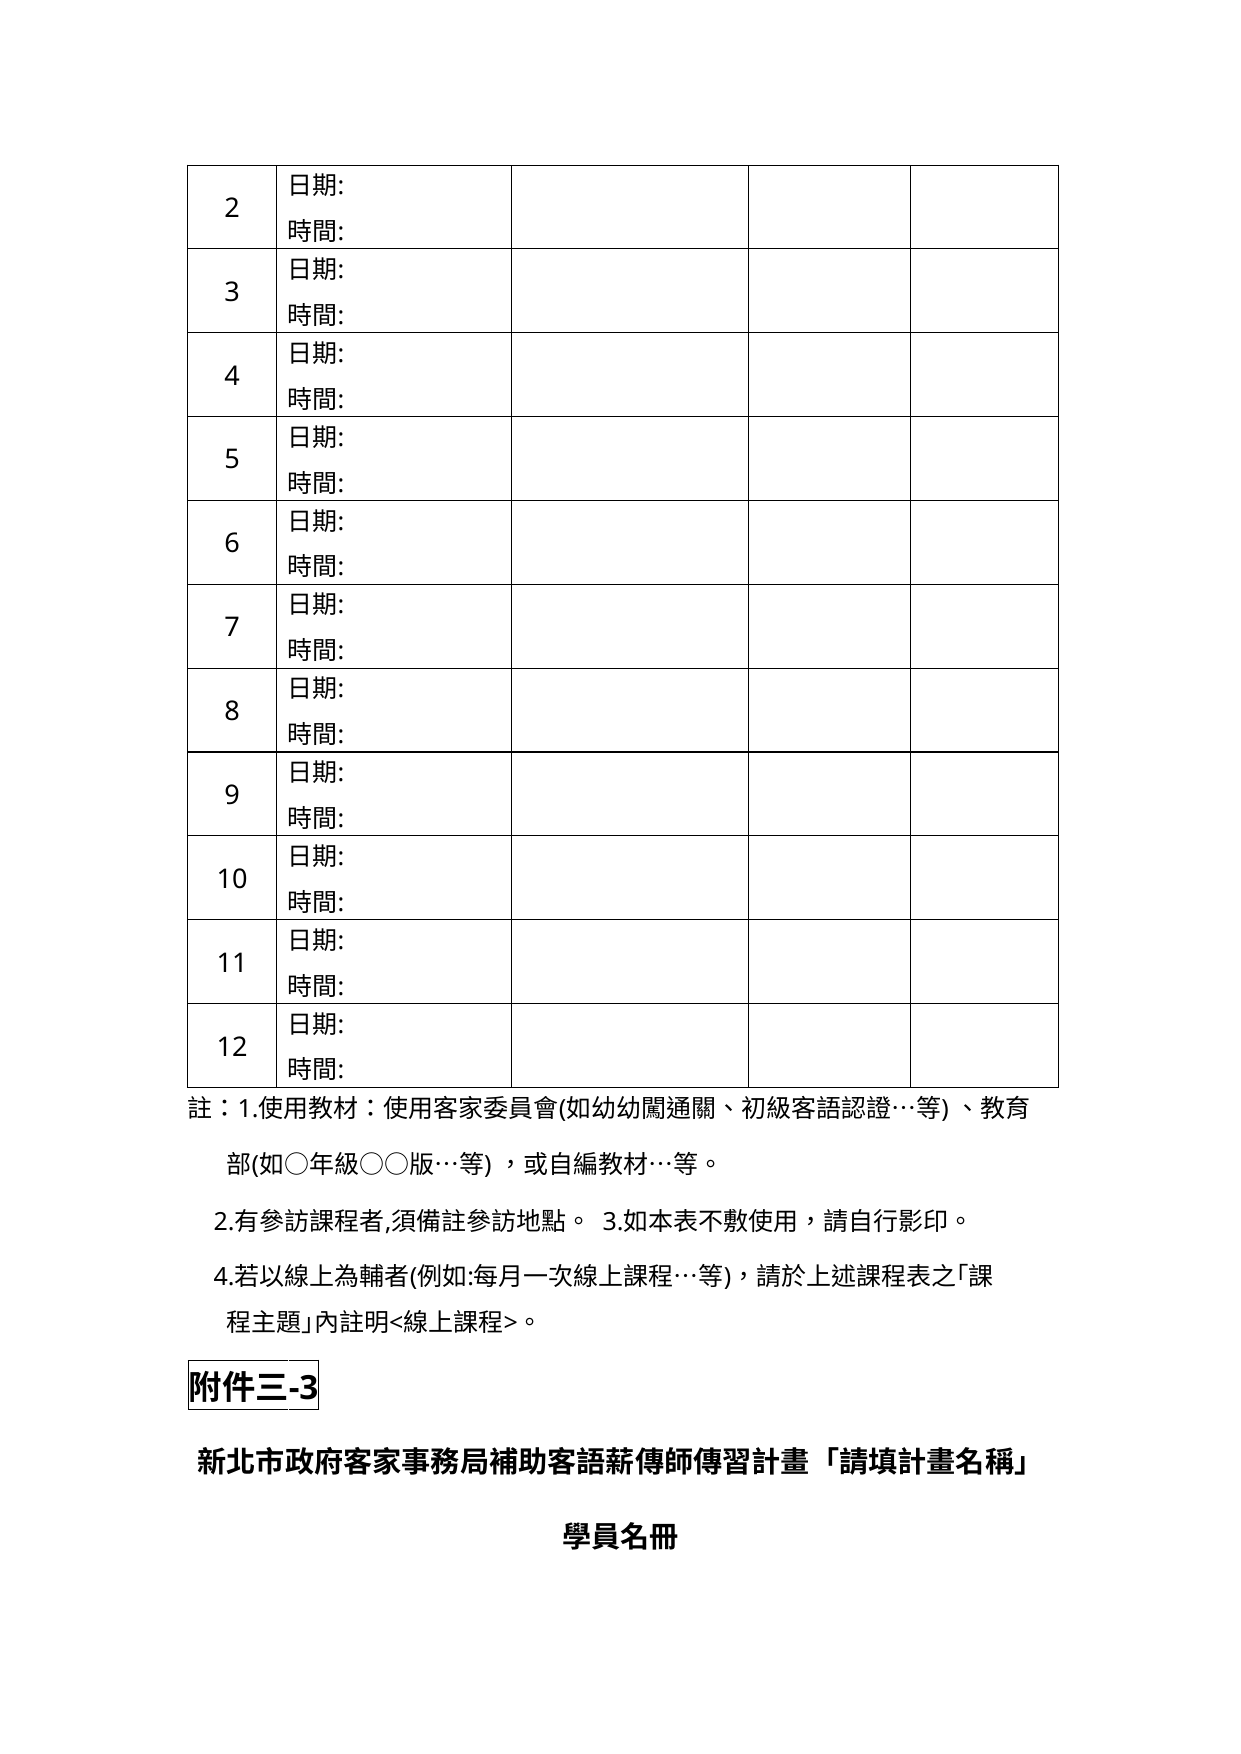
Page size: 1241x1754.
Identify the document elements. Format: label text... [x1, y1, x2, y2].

table_cell 5 [188, 417, 276, 500]
table_cell 6 [188, 501, 276, 584]
text 註：1.使用教材：使用客家委員會(如幼幼闖通關、初級客語認證…等) 、教育 [187, 1088, 1053, 1125]
text 新北市政府客家事務局補助客語薪傳師傳習計畫「請填計畫名稱」學員名冊 [187, 1422, 1053, 1572]
table_cell [749, 1004, 910, 1087]
table_cell [512, 166, 748, 248]
table_cell [911, 166, 1058, 248]
table_cell [911, 753, 1058, 835]
table_cell [911, 249, 1058, 332]
table_cell 日期: 時間: [277, 501, 511, 584]
table_cell [512, 920, 748, 1003]
table_cell 日期: 時間: [277, 1004, 511, 1087]
table_cell [911, 920, 1058, 1003]
table_cell 12 [188, 1004, 276, 1087]
table_cell [749, 920, 910, 1003]
table_cell [911, 333, 1058, 416]
table_cell [512, 585, 748, 668]
table_cell 8 [188, 669, 276, 751]
table_cell 日期: 時間: [277, 920, 511, 1003]
table_cell [911, 417, 1058, 500]
table_cell [749, 836, 910, 919]
table_cell [512, 1004, 748, 1087]
table_cell [512, 753, 748, 835]
table_cell 2 [188, 166, 276, 248]
table_cell [911, 1004, 1058, 1087]
table_cell 日期: 時間: [277, 753, 511, 835]
table_cell 日期: 時間: [277, 417, 511, 500]
table_cell 日期: 時間: [277, 166, 511, 248]
text 4.若以線上為輔者(例如:每月一次線上課程…等)，請於上述課程表之｢課 [187, 1257, 1053, 1293]
table_cell [749, 417, 910, 500]
table_cell [512, 417, 748, 500]
table_cell 10 [188, 836, 276, 919]
text 部(如○年級○○版…等) ，或自編教材…等。 [187, 1144, 1053, 1182]
table_cell [749, 669, 910, 751]
table_cell [749, 333, 910, 416]
table_cell [512, 333, 748, 416]
table_cell [749, 501, 910, 584]
table_cell [911, 669, 1058, 751]
table_cell 日期: 時間: [277, 836, 511, 919]
table_cell [911, 836, 1058, 919]
table_cell [911, 501, 1058, 584]
table_cell [512, 501, 748, 584]
table_cell 日期: 時間: [277, 249, 511, 332]
text 附件三-3 [187, 1347, 1053, 1422]
table_cell [512, 669, 748, 751]
table_cell [749, 249, 910, 332]
table_cell [749, 585, 910, 668]
table_cell [749, 753, 910, 835]
table_cell 3 [188, 249, 276, 332]
table_cell 4 [188, 333, 276, 416]
table_cell 7 [188, 585, 276, 668]
text 2.有參訪課程者,須備註參訪地點。 3.如本表不敷使用，請自行影印。 [187, 1200, 1053, 1238]
table_cell 9 [188, 753, 276, 835]
table_cell [512, 249, 748, 332]
table_cell [512, 836, 748, 919]
table_cell 11 [188, 920, 276, 1003]
table_cell [749, 166, 910, 248]
table_cell [911, 585, 1058, 668]
table_cell 日期: 時間: [277, 585, 511, 668]
table_cell 日期: 時間: [277, 333, 511, 416]
text 程主題｣內註明<線上課程>。 [187, 1302, 1053, 1338]
table_cell 日期: 時間: [277, 669, 511, 751]
